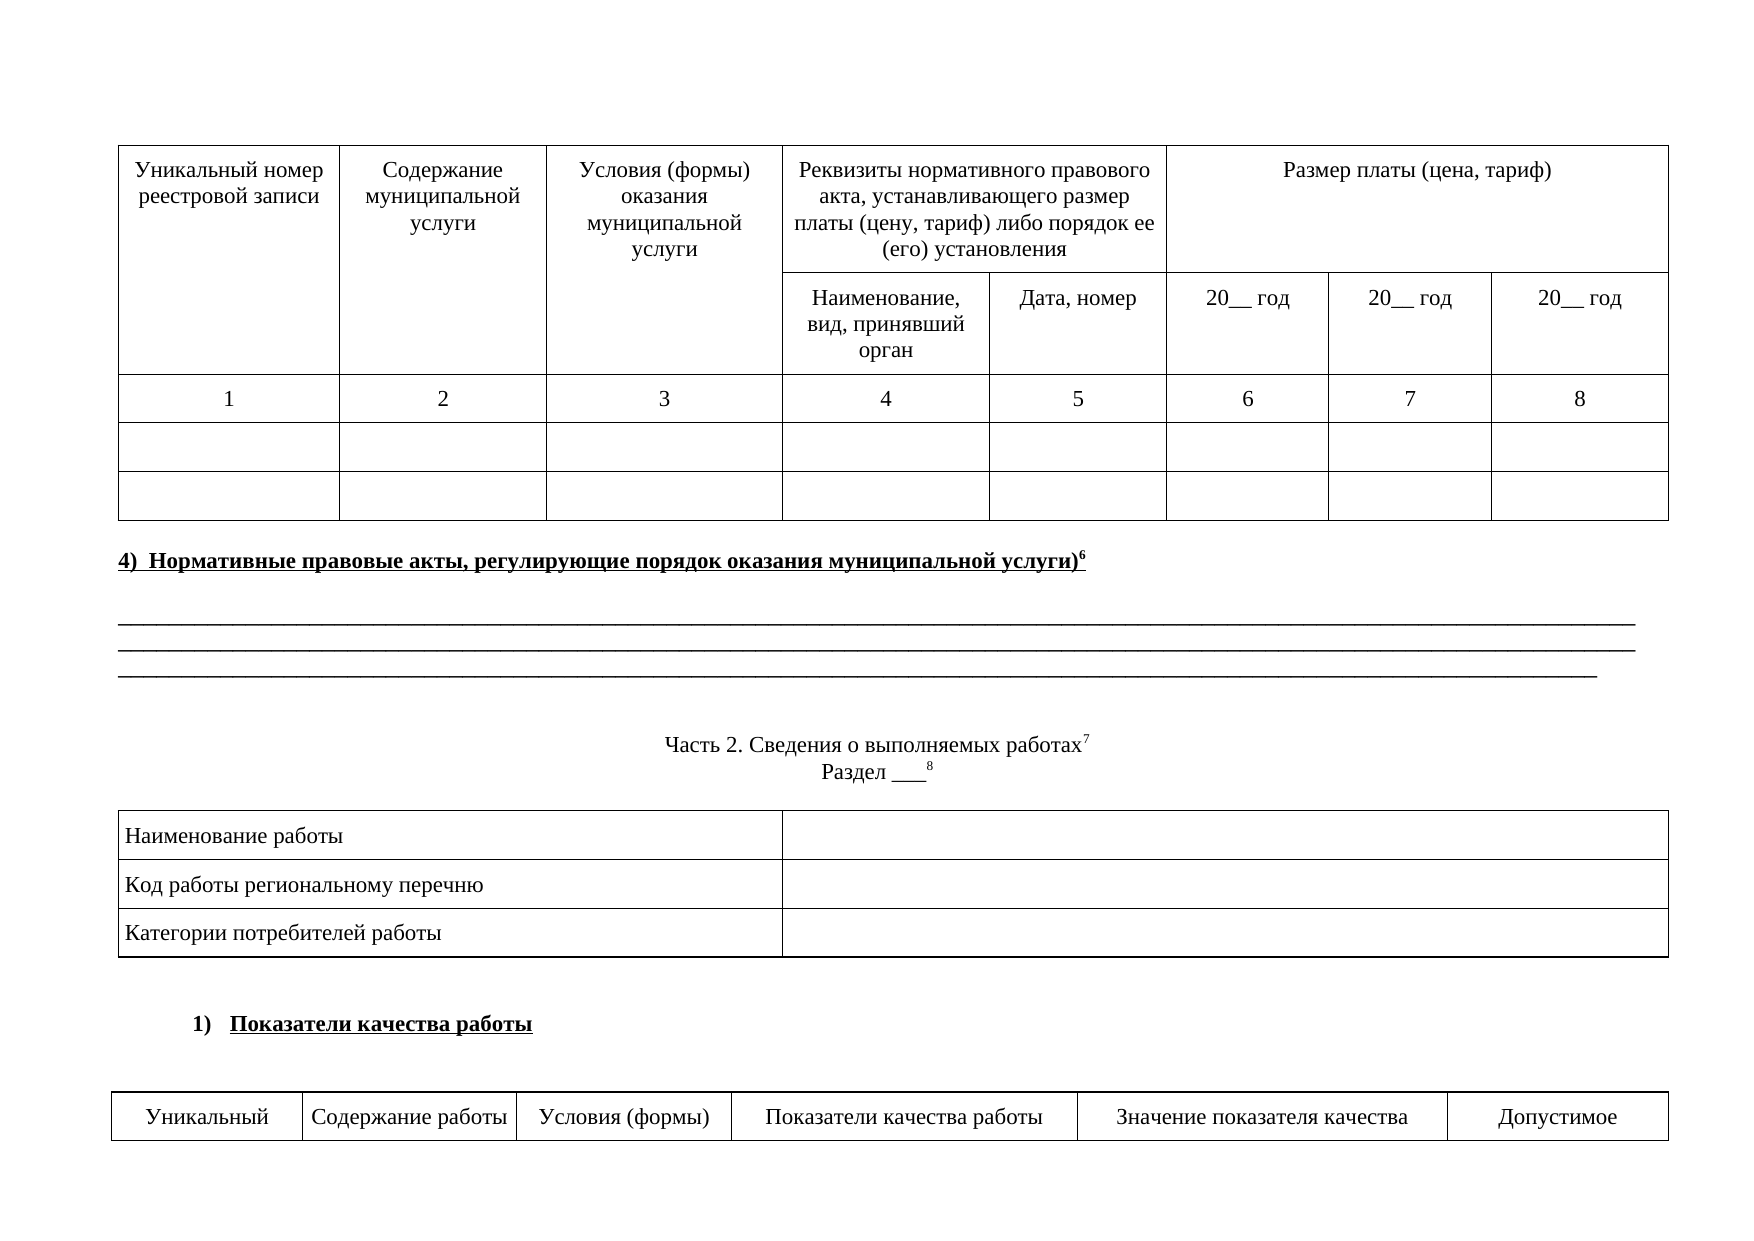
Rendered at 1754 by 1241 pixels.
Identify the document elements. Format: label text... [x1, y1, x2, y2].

table_cell 4 [783, 375, 989, 422]
table_cell [1167, 423, 1328, 471]
table_cell [1329, 423, 1491, 471]
text Часть 2. Сведения о выполняемых работах7 [118, 731, 1636, 758]
table_header Наименование работы [119, 811, 782, 859]
table_cell [990, 472, 1166, 519]
table_cell [1329, 472, 1491, 519]
table_header Размер платы (цена, тариф) [1167, 146, 1668, 272]
table_cell 20__ год [1329, 273, 1491, 373]
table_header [732, 1093, 1077, 1140]
table_cell 2 [340, 375, 546, 422]
table_cell [340, 472, 546, 519]
table_cell 5 [990, 375, 1166, 422]
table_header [112, 1093, 302, 1140]
list Показатели качества работы [192, 1010, 1636, 1036]
text Раздел ___8 [118, 758, 1636, 784]
table_cell [340, 423, 546, 471]
table_cell 8 [1492, 375, 1668, 422]
table_cell [783, 909, 1668, 956]
table_cell Дата, номер [990, 273, 1166, 373]
table_cell [783, 860, 1668, 908]
table_cell 1 [119, 375, 339, 422]
table_cell Категории потребителей работы [119, 909, 782, 956]
table_cell [119, 472, 339, 519]
table_cell 20__ год [1492, 273, 1668, 373]
table_cell 7 [1329, 375, 1491, 422]
table_cell [547, 423, 782, 471]
table_header Содержание муниципальной услуги [340, 146, 546, 373]
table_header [1448, 1093, 1668, 1140]
table_cell 20__ год [1167, 273, 1328, 373]
table_cell [783, 472, 989, 519]
table_cell 6 [1167, 375, 1328, 422]
table_cell Код работы региональному перечню [119, 860, 782, 908]
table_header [1078, 1093, 1447, 1140]
table_cell [119, 423, 339, 471]
table_cell [783, 423, 989, 471]
table_cell [1492, 472, 1668, 519]
table_header [783, 811, 1668, 859]
table_header Уникальный номер реестровой записи [119, 146, 339, 373]
table_header Условия (формы) оказания муниципальной услуги [547, 146, 782, 373]
table_cell 3 [547, 375, 782, 422]
text __________________________________________________________________________________________________________________________________________________________________________________________________________________________________________________________________________________________________________________________________________________________________ [118, 599, 1636, 679]
table_header Реквизиты нормативного правового акта, устанавливающего размер платы (цену, тариф) либо порядок ее (его) установления [783, 146, 1166, 272]
table_cell Наименование, вид, принявший орган [783, 273, 989, 373]
table_cell [1167, 472, 1328, 519]
table_cell [990, 423, 1166, 471]
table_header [517, 1093, 731, 1140]
table_cell [547, 472, 782, 519]
text 4) Нормативные правовые акты, регулирующие порядок оказания муниципальной услуги)6 [118, 547, 1636, 573]
table_cell [1492, 423, 1668, 471]
table_header Содержание работы [303, 1093, 516, 1140]
